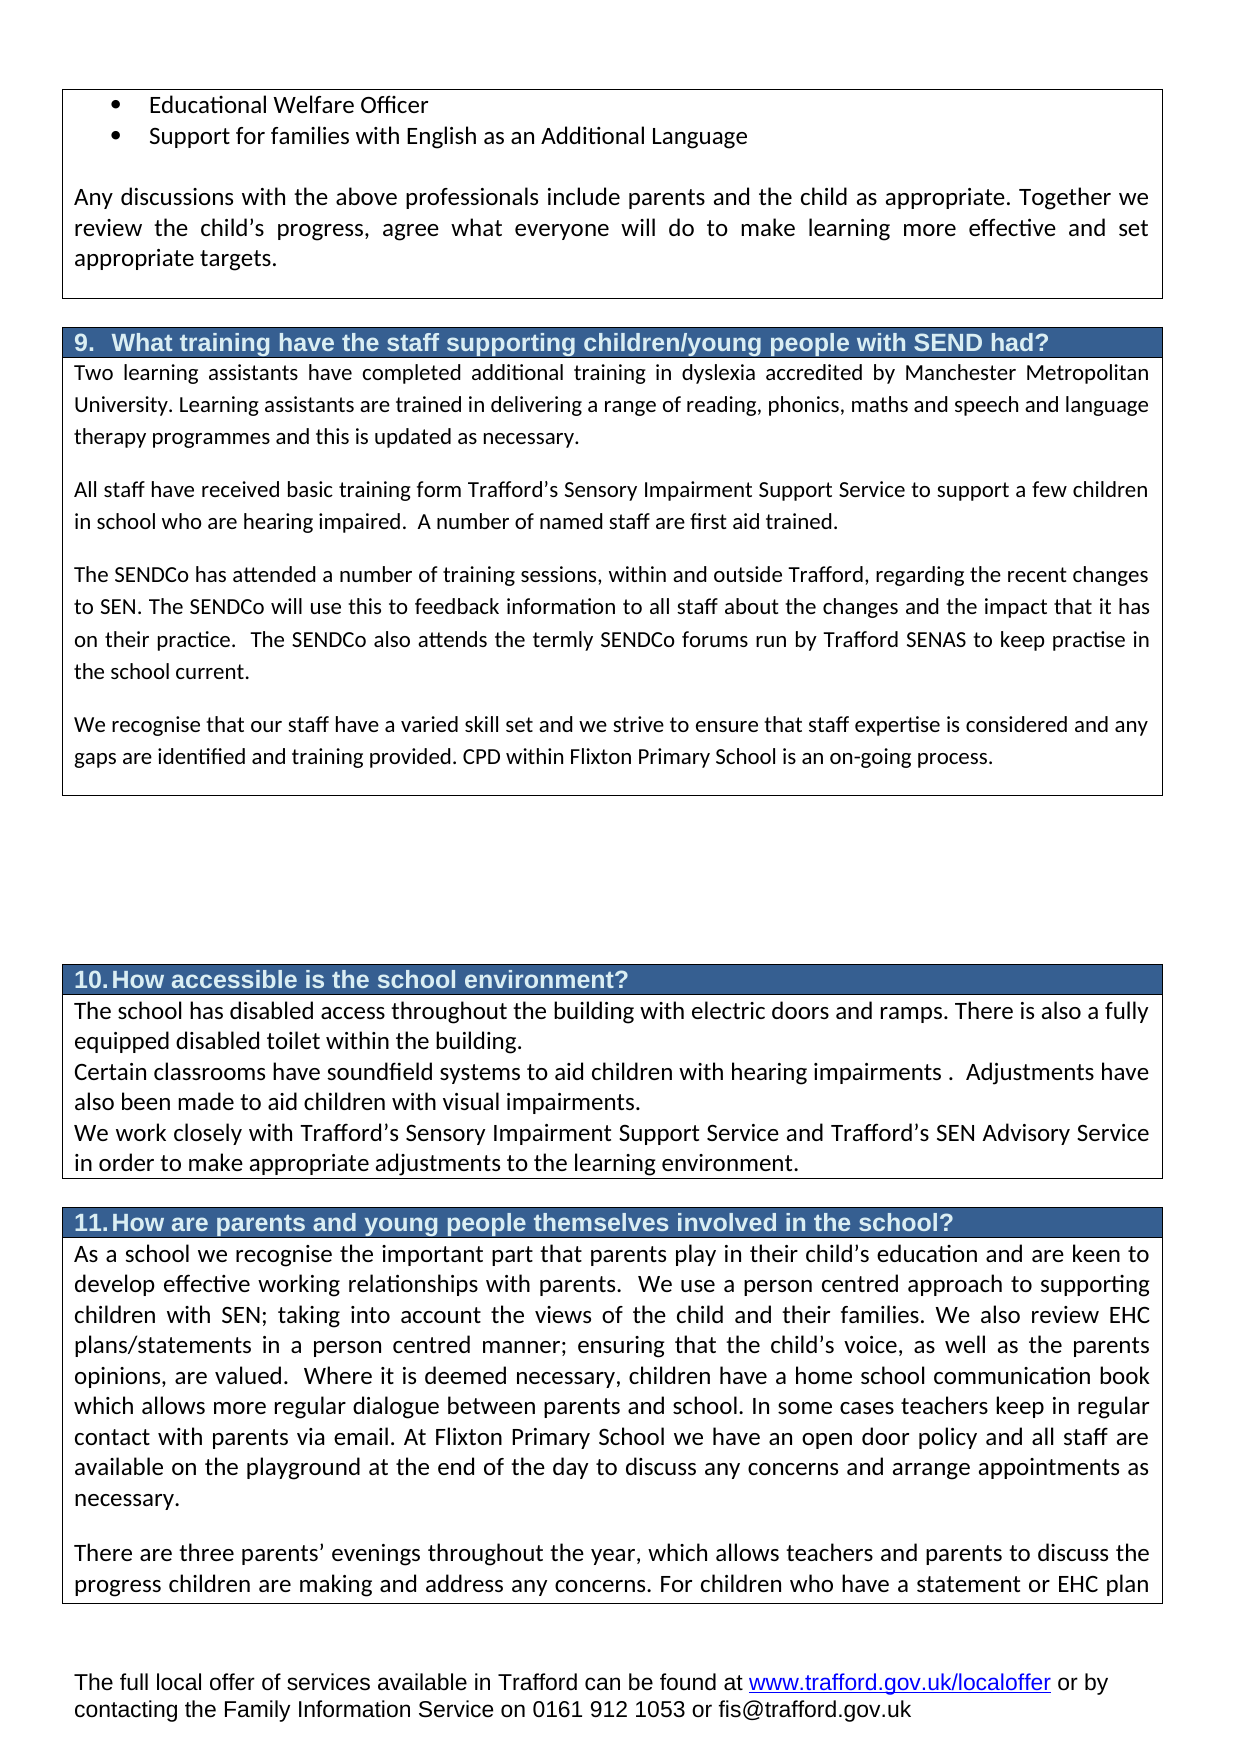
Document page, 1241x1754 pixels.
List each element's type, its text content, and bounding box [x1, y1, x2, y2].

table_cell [63, 90, 1162, 298]
table_header What training have the staff supporting children/young people with SEND had? [63, 328, 1162, 357]
table_cell Two learning assistants have completed additional training in dyslexia accredited by Manchester Metropolitan University. Learning assistants are trained in delivering a range of reading, phonics, maths and speech and language therapy programmes and this is updated as necessary. All staff have received basic training form Trafford’s Sensory Impairment Support Service to support a few children in school who are hearing impaired. A number of named staff are first aid trained. The SENDCo has attended a number of training sessions, within and outside Trafford, regarding the recent changes to SEN. The SENDCo will use this to feedback information to all staff about the changes and the impact that it has on their practice. The SENDCo also attends the termly SENDCo forums run by Trafford SENAS to keep practise in the school current. We recognise that our staff have a varied skill set and we strive to ensure that staff expertise is considered and any gaps are identified and training provided. CPD within Flixton Primary School is an on-going process. [63, 358, 1162, 795]
table_cell The school has disabled access throughout the building with electric doors and ramps. There is also a fully equipped disabled toilet within the building. Certain classrooms have soundfield systems to aid children with hearing impairments . Adjustments have also been made to aid children with visual impairments. We work closely with Trafford’s Sensory Impairment Support Service and Trafford’s SEN Advisory Service in order to make appropriate adjustments to the learning environment. [63, 995, 1162, 1178]
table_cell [63, 1238, 1162, 1603]
table_header How accessible is the school environment? [63, 965, 1162, 994]
table_header How are parents and young people themselves involved in the school? [63, 1208, 1162, 1237]
